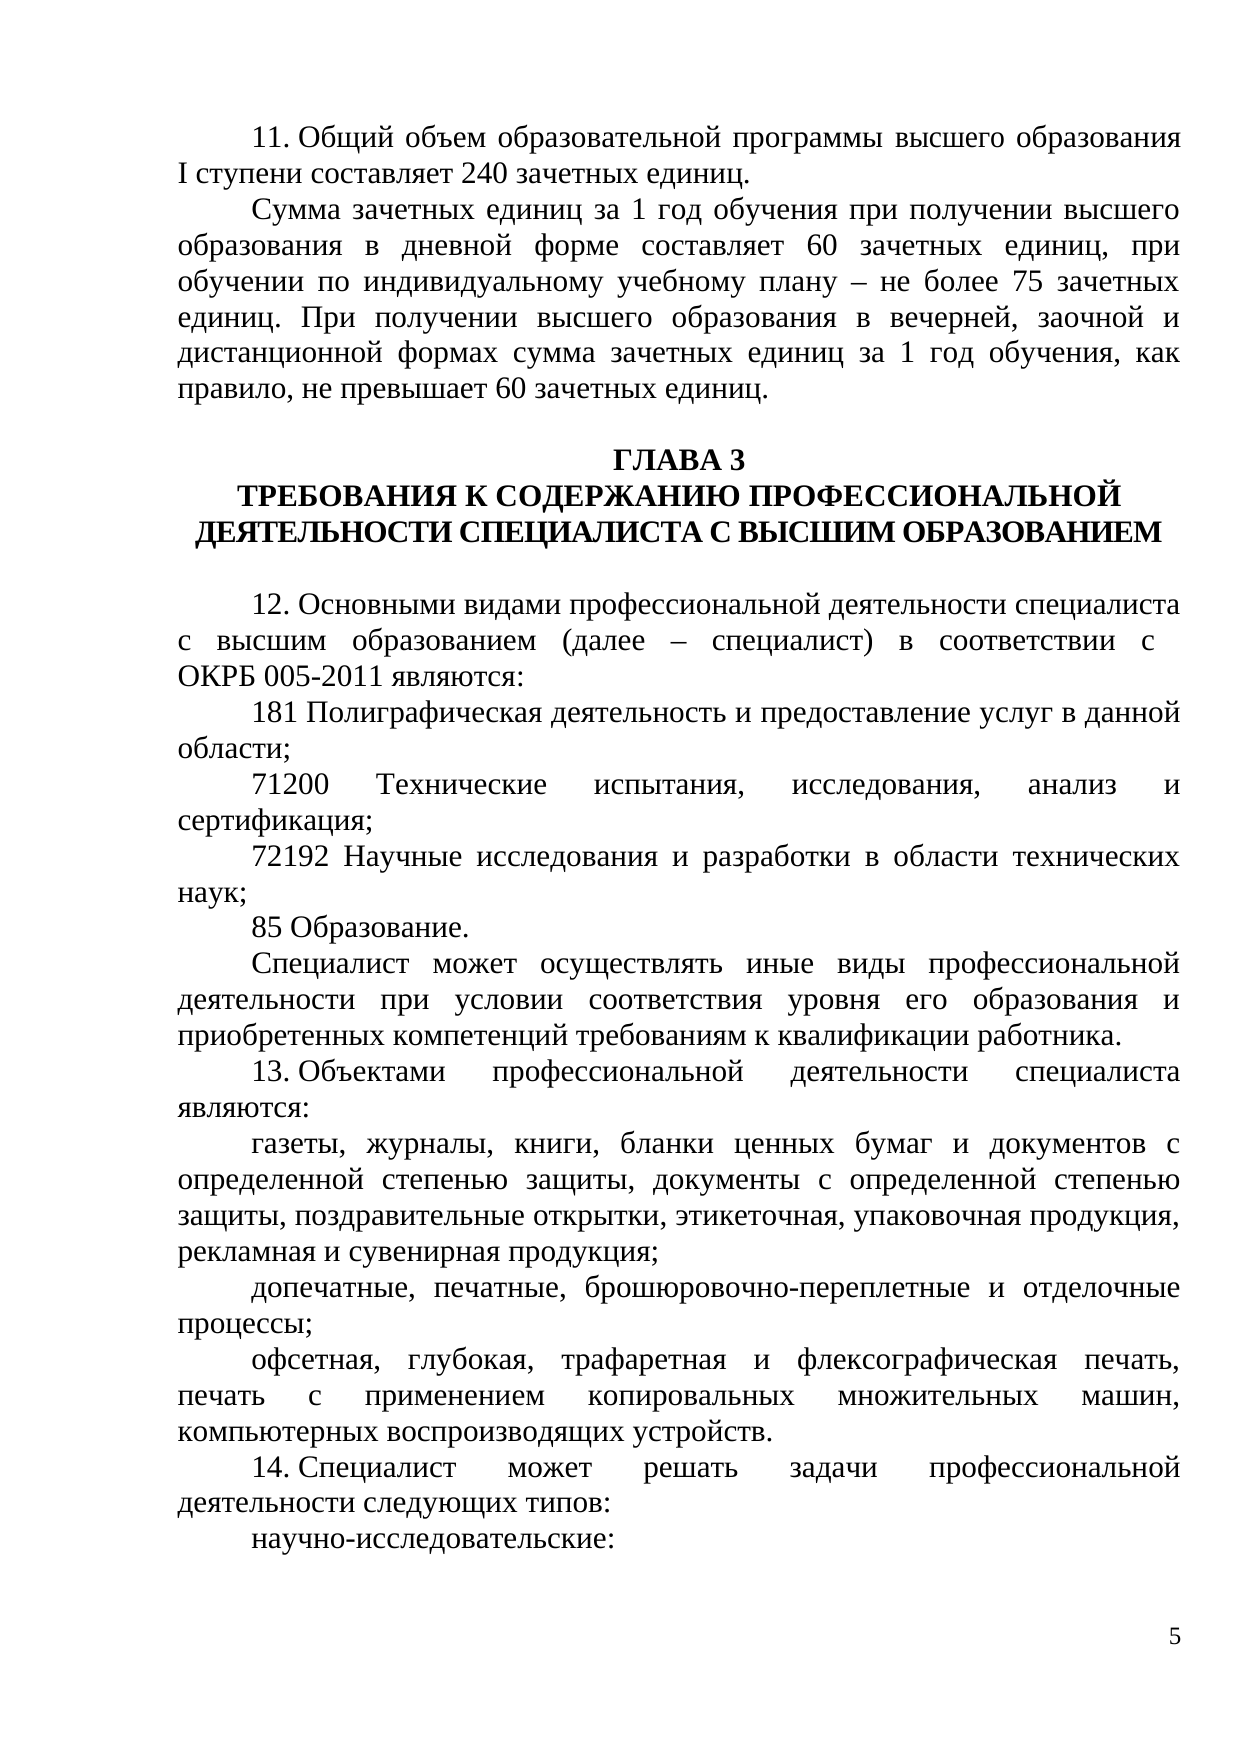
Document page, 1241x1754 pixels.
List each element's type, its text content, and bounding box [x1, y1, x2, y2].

text 71200 Технические испытания, исследования, анализ и сертификация; [177, 765, 1181, 837]
text офсетная, глубокая, трафаретная и флексографическая печать, печать с применением копировальных множительных машин, компьютерных воспроизводящих устройств. [177, 1340, 1181, 1448]
text газеты, журналы, книги, бланки ценных бумаг и документов с определенной степенью защиты, документы с определенной степенью защиты, поздравительные открытки, этикеточная, упаковочная продукция, рекламная и сувенирная продукция; [177, 1124, 1181, 1268]
text Сумма зачетных единиц за 1 год обучения при получении высшего образования в дневной форме составляет 60 зачетных единиц, при обучении по индивидуальному учебному плану – не более 75 зачетных единиц. При получении высшего образования в вечерней, заочной и дистанционной формах сумма зачетных единиц за 1 год обучения, как правило, не превышает 60 зачетных единиц. [177, 190, 1181, 406]
text 72192 Научные исследования и разработки в области технических наук; [177, 837, 1181, 909]
text научно-исследовательские: [177, 1520, 1181, 1556]
subtitle ТРЕБОВАНИЯ К СОДЕРЖАНИЮ ПРОФЕССИОНАЛЬНОЙ ДЕЯТЕЛЬНОСТИ СПЕЦИАЛИСТА С ВЫСШИМ ОБРАЗОВАНИЕМ [177, 477, 1181, 549]
text 12. Основными видами профессиональной деятельности специалиста с высшим образованием (далее – специалист) в соответствии с ОКРБ 005-2011 являются: [177, 585, 1181, 693]
text 85 Образование. [177, 909, 1181, 945]
text допечатные, печатные, брошюровочно-переплетные и отделочные процессы; [177, 1268, 1181, 1340]
text Специалист может осуществлять иные виды профессиональной деятельности при условии соответствия уровня его образования и приобретенных компетенций требованиям к квалификации работника. [177, 945, 1181, 1052]
subtitle ГЛАВА 3 [177, 442, 1181, 477]
text 181 Полиграфическая деятельность и предоставление услуг в данной области; [177, 693, 1181, 765]
text 14. Специалист может решать задачи профессиональной деятельности следующих типов: [177, 1448, 1181, 1520]
text 13. Объектами профессиональной деятельности специалиста являются: [177, 1052, 1181, 1124]
text 11. Общий объем образовательной программы высшего образования I ступени составляет 240 зачетных единиц. [177, 118, 1181, 190]
